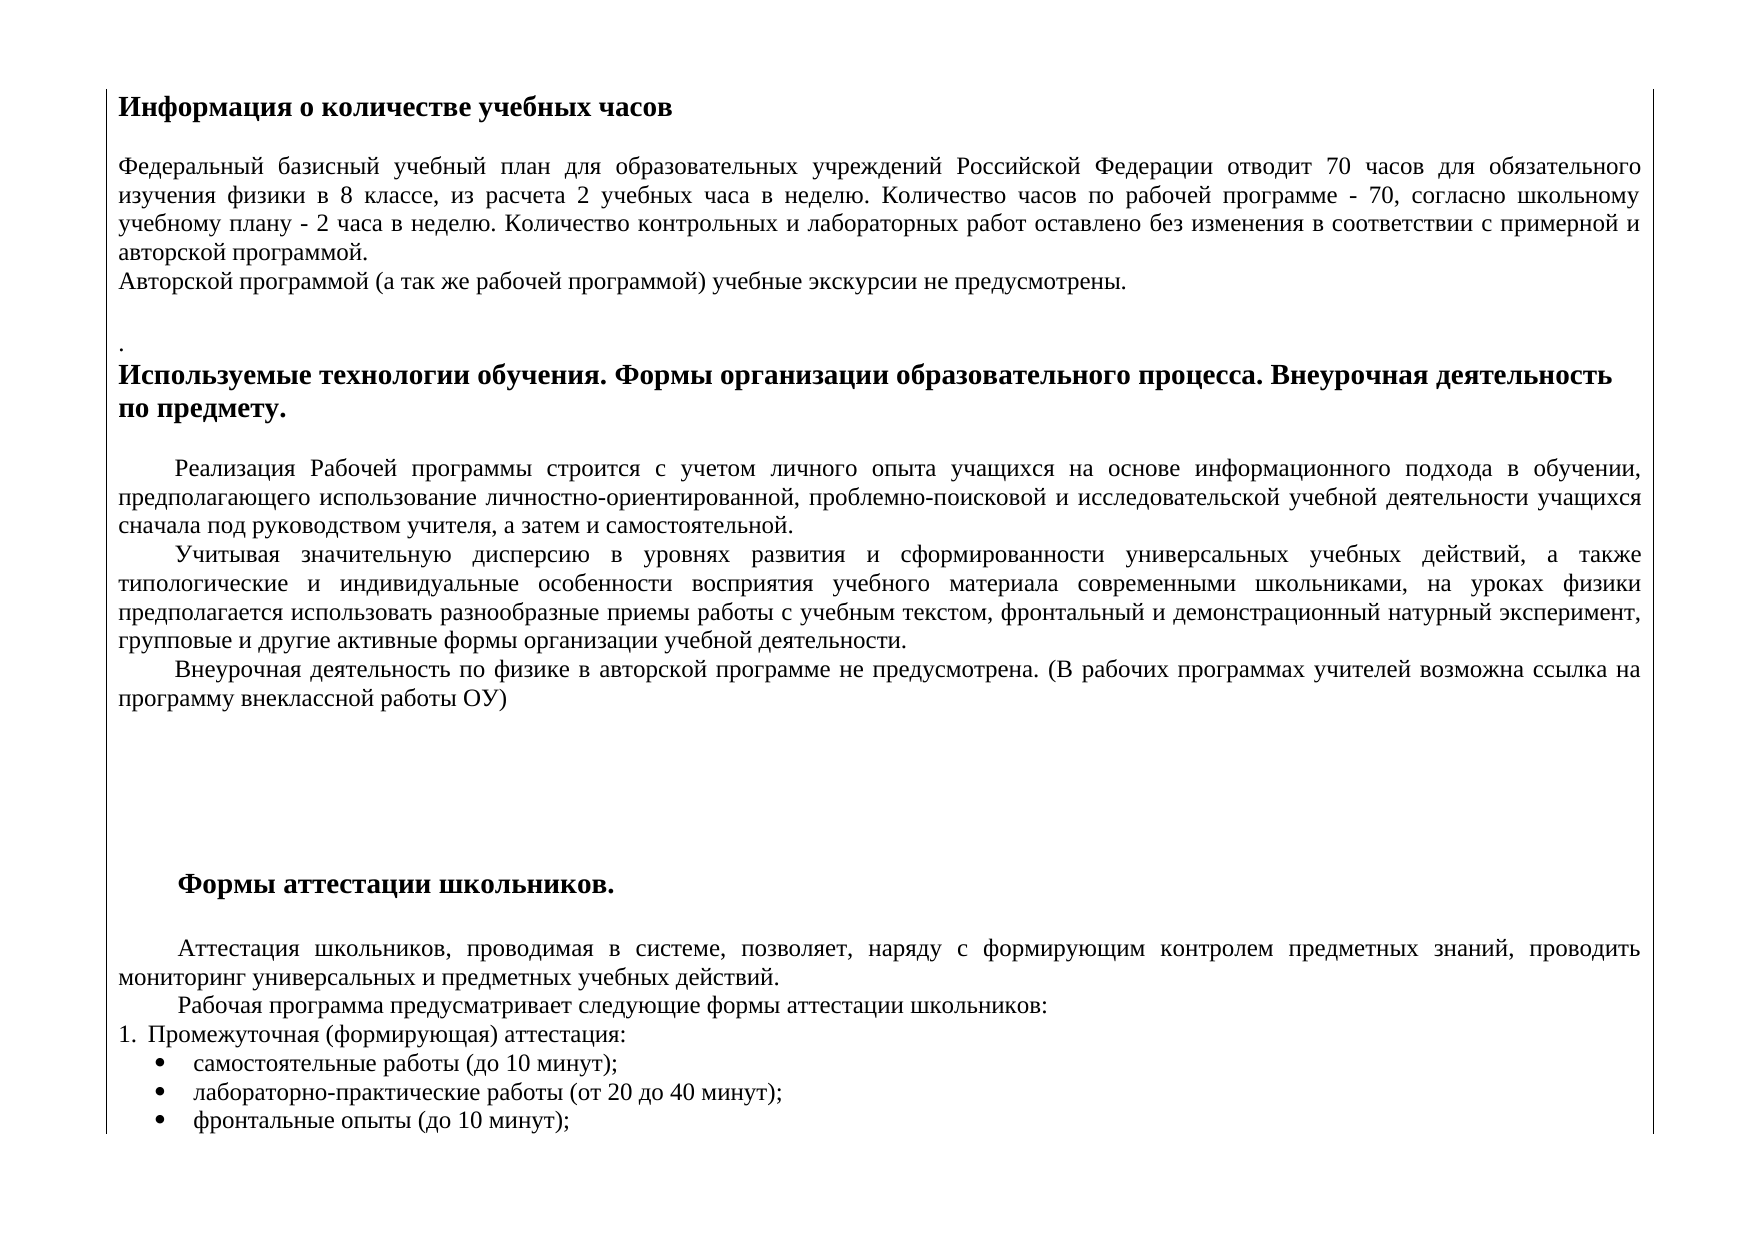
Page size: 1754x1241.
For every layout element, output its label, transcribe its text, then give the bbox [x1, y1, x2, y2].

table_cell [107, 866, 1653, 1134]
table_cell Информация о количестве учебных часов Федеральный базисный учебный план для образовательных учреждений Российской Федерации отводит 70 часов для обязательного изучения физики в 8 классе, из расчета 2 учебных часа в неделю. Количество часов по рабочей программе - 70, согласно школьному учебному плану - 2 часа в неделю. Количество контрольных и лабораторных работ оставлено без изменения в соответствии с примерной и авторской программой. Авторской программой (а так же рабочей программой) учебные экскурсии не предусмотрены. . Используемые технологии обучения. Формы организации образовательного процесса. Внеурочная деятельность по предмету. Реализация Рабочей программы строится с учетом личного опыта учащихся на основе информационного подхода в обучении, предполагающего использование личностно-ориентированной, проблемно-поисковой и исследовательской учебной деятельности учащихся сначала под руководством учителя, а затем и самостоятельной. Учитывая значительную дисперсию в уровнях развития и сформированности универсальных учебных действий, а также типологические и индивидуальные особенности восприятия учебного материала современными школьниками, на уроках физики предполагается использовать разнообразные приемы работы с учебным текстом, фронтальный и демонстрационный натурный эксперимент, групповые и другие активные формы организации учебной деятельности. Внеурочная деятельность по физике в авторской программе не предусмотрена. (В рабочих программах учителей возможна ссылка на программу внеклассной работы ОУ) [107, 89, 1653, 866]
